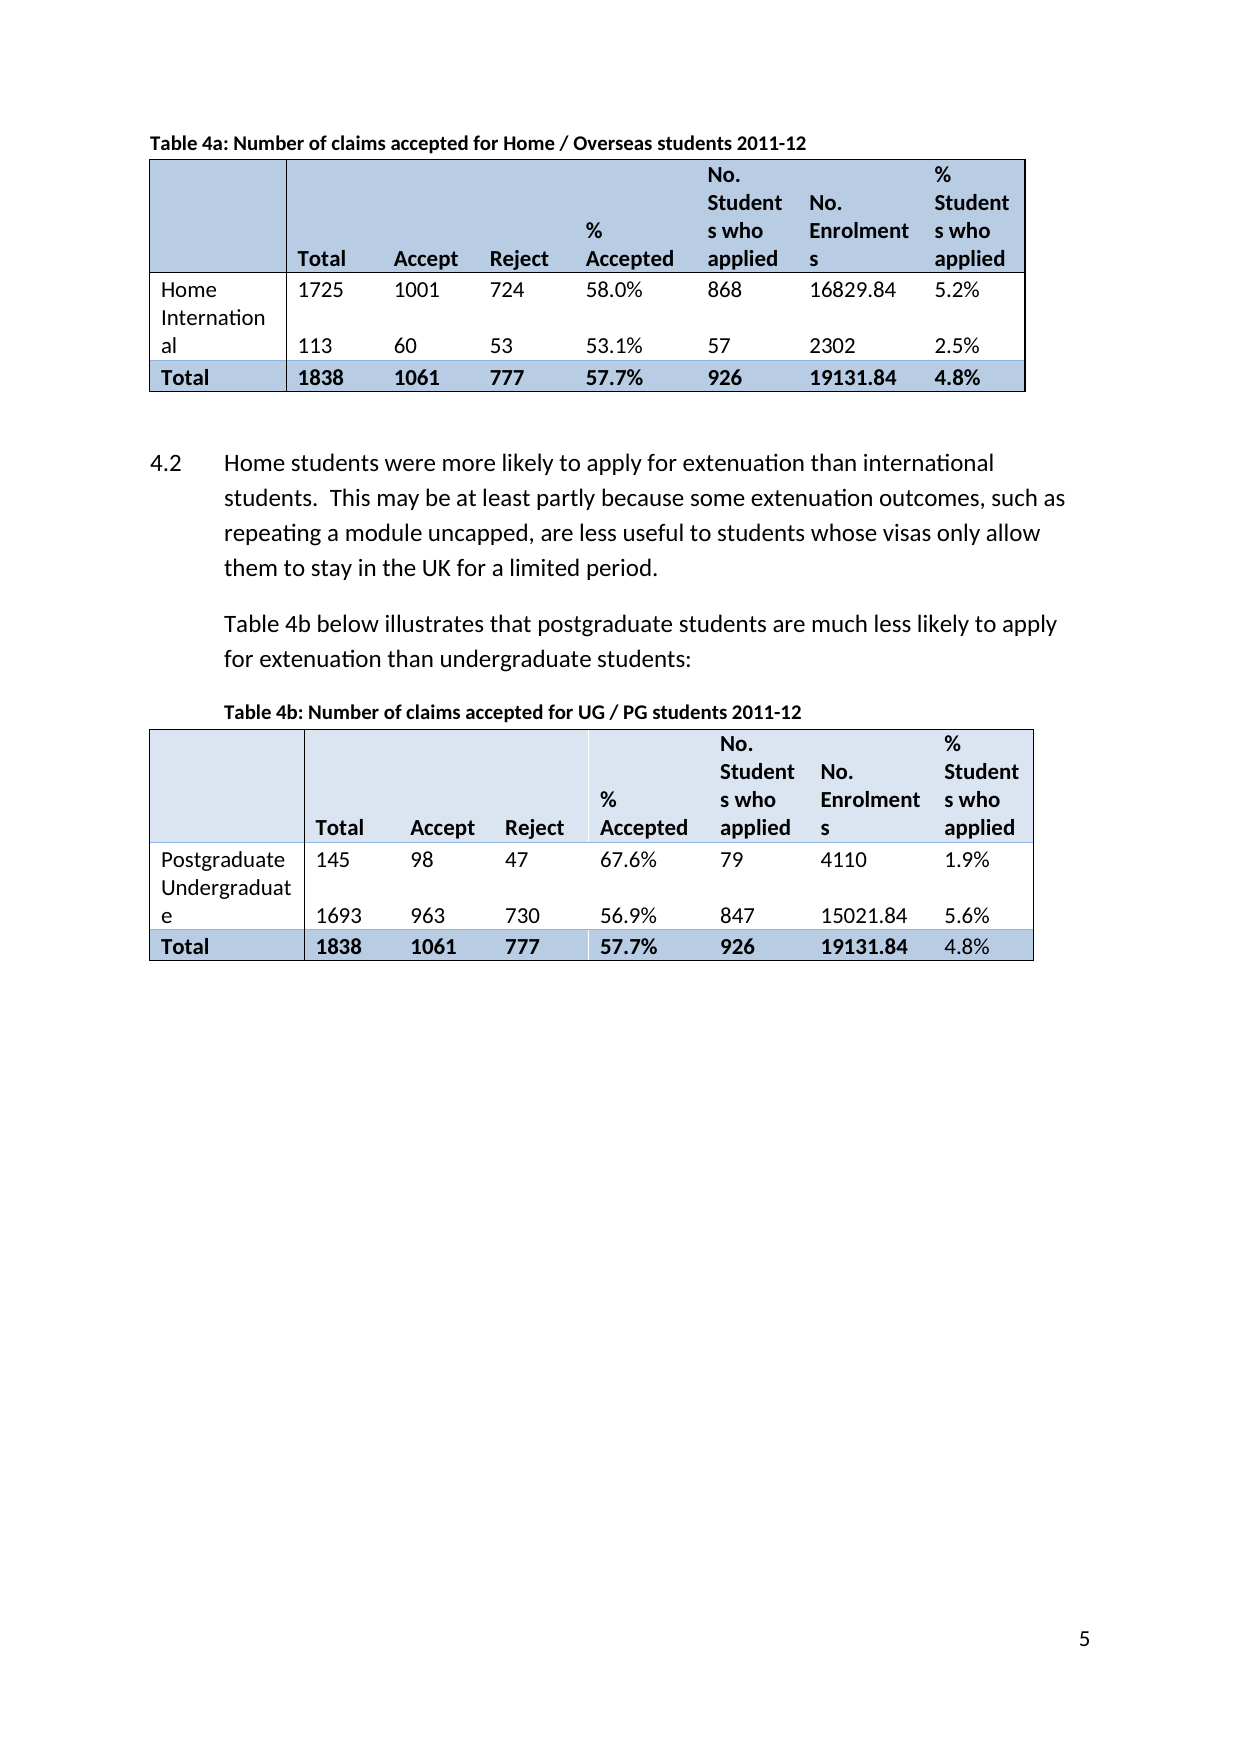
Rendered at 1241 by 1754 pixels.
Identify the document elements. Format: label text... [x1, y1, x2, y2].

table_cell 1001 [382, 273, 478, 303]
table_cell 868 [696, 273, 798, 303]
table_cell 19131.84 [798, 361, 923, 391]
text Table 4b: Number of claims accepted for UG / PG students 2011-12 [224, 699, 1090, 725]
table_cell 847 [709, 873, 809, 929]
table_cell 57 [696, 304, 798, 359]
table_cell Total [150, 361, 286, 391]
table_cell 79 [709, 843, 809, 873]
table_header Total [287, 160, 382, 272]
table_header No. Students who applied [709, 730, 809, 842]
table_cell 5.6% [933, 873, 1033, 929]
table_cell 724 [478, 273, 574, 303]
table_cell Postgraduate [150, 843, 304, 873]
table_cell Undergraduate [150, 873, 304, 929]
table_cell 777 [494, 930, 588, 960]
table_header Accept [382, 160, 478, 272]
table_cell Total [150, 930, 304, 960]
table_cell 2.5% [923, 304, 1024, 359]
table_cell 730 [494, 873, 588, 929]
table_cell 1693 [305, 873, 399, 929]
table_header [150, 160, 286, 272]
table_cell 113 [287, 304, 382, 359]
table_header No. Enrolments [809, 730, 933, 842]
table_cell 5.2% [923, 273, 1024, 303]
table_cell 926 [709, 930, 809, 960]
table_header Total [305, 730, 399, 842]
table_cell 19131.84 [809, 930, 933, 960]
table_cell 1061 [399, 930, 494, 960]
table_header Accept [399, 730, 494, 842]
table_cell 1.9% [933, 843, 1033, 873]
table_cell 53 [478, 304, 574, 359]
table_header % Accepted [589, 730, 709, 842]
text Table 4b below illustrates that postgraduate students are much less likely to apply for extenuation than undergraduate students: [224, 608, 1090, 674]
table_header No. Students who applied [696, 160, 798, 272]
table_header Reject [478, 160, 574, 272]
table_header % Students who applied [933, 730, 1033, 842]
table_cell 47 [494, 843, 588, 873]
table_cell 53.1% [574, 304, 696, 359]
table_cell Home [150, 273, 286, 303]
table_header % Accepted [574, 160, 696, 272]
table_cell 1838 [305, 930, 399, 960]
table_header % Students who applied [923, 160, 1024, 272]
table_cell 963 [399, 873, 494, 929]
table_cell 15021.84 [809, 873, 933, 929]
table_cell 1725 [287, 273, 382, 303]
text Table 4a: Number of claims accepted for Home / Overseas students 2011-12 [150, 130, 1090, 155]
table_header [150, 730, 304, 842]
table_cell 57.7% [574, 361, 696, 391]
table_cell 777 [478, 361, 574, 391]
table_cell 58.0% [574, 273, 696, 303]
table_cell 2302 [798, 304, 923, 359]
text 4.2 Home students were more likely to apply for extenuation than international students. This may be at least partly because some extenuation outcomes, such as repeating a module uncapped, are less useful to students whose visas only allow them to stay in the UK for a limited period. [150, 448, 1090, 583]
table_header Reject [494, 730, 588, 842]
table_cell 60 [382, 304, 478, 359]
table_cell 4.8% [933, 930, 1033, 960]
table_cell 926 [696, 361, 798, 391]
table_cell 67.6% [589, 843, 709, 873]
table_cell 16829.84 [798, 273, 923, 303]
table_cell 4.8% [923, 361, 1024, 391]
table_header No. Enrolments [798, 160, 923, 272]
table_cell 98 [399, 843, 494, 873]
table_cell International [150, 304, 286, 359]
table_cell 1061 [382, 361, 478, 391]
table_cell 145 [305, 843, 399, 873]
table_cell 57.7% [589, 930, 709, 960]
table_cell 56.9% [589, 873, 709, 929]
table_cell 1838 [287, 361, 382, 391]
table_cell 4110 [809, 843, 933, 873]
